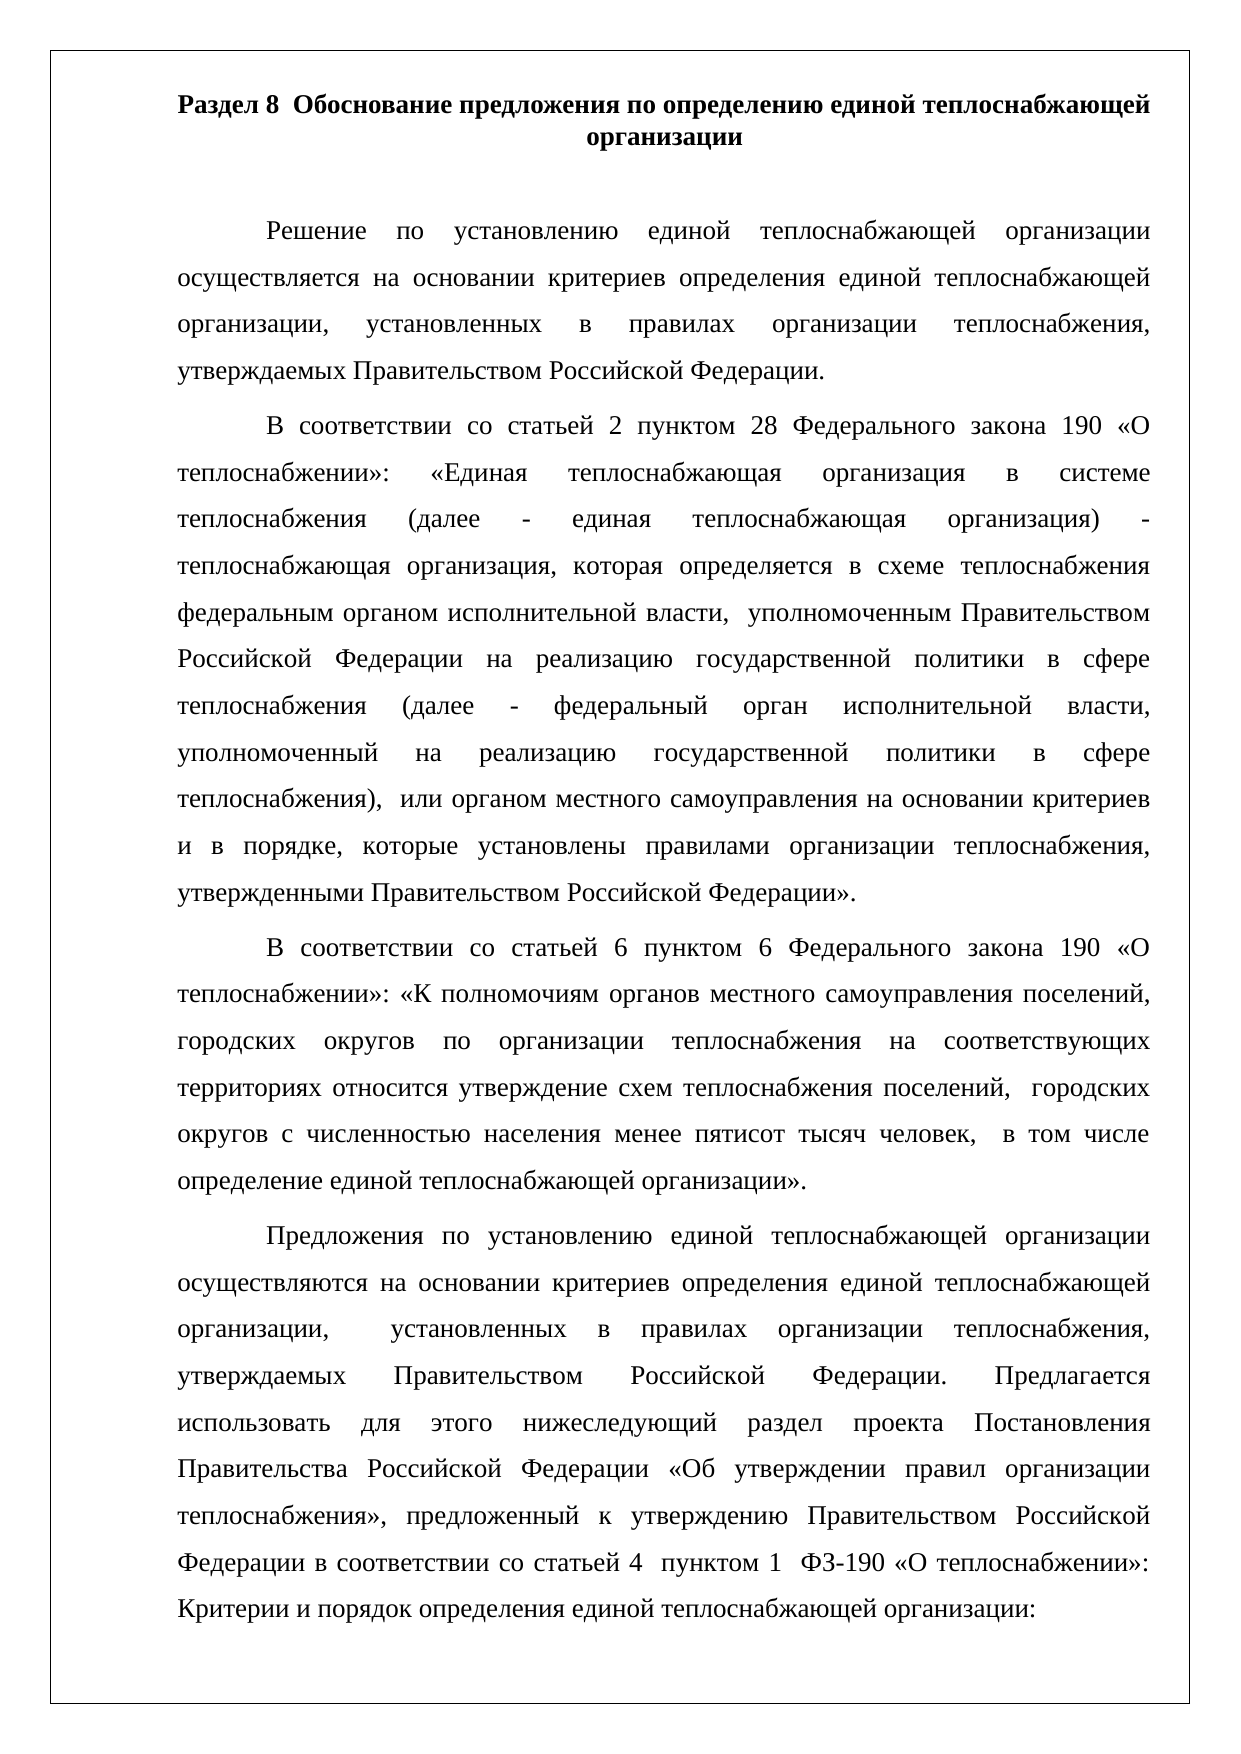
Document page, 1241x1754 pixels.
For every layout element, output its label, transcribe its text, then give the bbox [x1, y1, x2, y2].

text В соответствии со статьей 2 пунктом 28 Федерального закона 190 «О теплоснабжении»: «Единая теплоснабжающая организация в системе теплоснабжения (далее - единая теплоснабжающая организация) - теплоснабжающая организация, которая определяется в схеме теплоснабжения федеральным органом исполнительной власти, уполномоченным Правительством Российской Федерации на реализацию государственной политики в сфере теплоснабжения (далее - федеральный орган исполнительной власти, уполномоченный на реализацию государственной политики в сфере теплоснабжения), или органом местного самоуправления на основании критериев и в порядке, которые установлены правилами организации теплоснабжения, утвержденными Правительством Российской Федерации». [177, 409, 1152, 907]
text Раздел 8 Обоснование предложения по определению единой теплоснабжающей организации [177, 89, 1152, 151]
text Предложения по установлению единой теплоснабжающей организации осуществляются на основании критериев определения единой теплоснабжающей организации, установленных в правилах организации теплоснабжения, утверждаемых Правительством Российской Федерации. Предлагается использовать для этого нижеследующий раздел проекта Постановления Правительства Российской Федерации «Об утверждении правил организации теплоснабжения», предложенный к утверждению Правительством Российской Федерации в соответствии со статьей 4 пунктом 1 ФЗ-190 «О теплоснабжении»: Критерии и порядок определения единой теплоснабжающей организации: [177, 1219, 1152, 1624]
text В соответствии со статьей 6 пунктом 6 Федерального закона 190 «О теплоснабжении»: «К полномочиям органов местного самоуправления поселений, городских округов по организации теплоснабжения на соответствующих территориях относится утверждение схем теплоснабжения поселений, городских округов с численностью населения менее пятисот тысяч человек, в том числе определение единой теплоснабжающей организации». [177, 931, 1152, 1195]
text Решение по установлению единой теплоснабжающей организации осуществляется на основании критериев определения единой теплоснабжающей организации, установленных в правилах организации теплоснабжения, утверждаемых Правительством Российской Федерации. [177, 214, 1152, 385]
